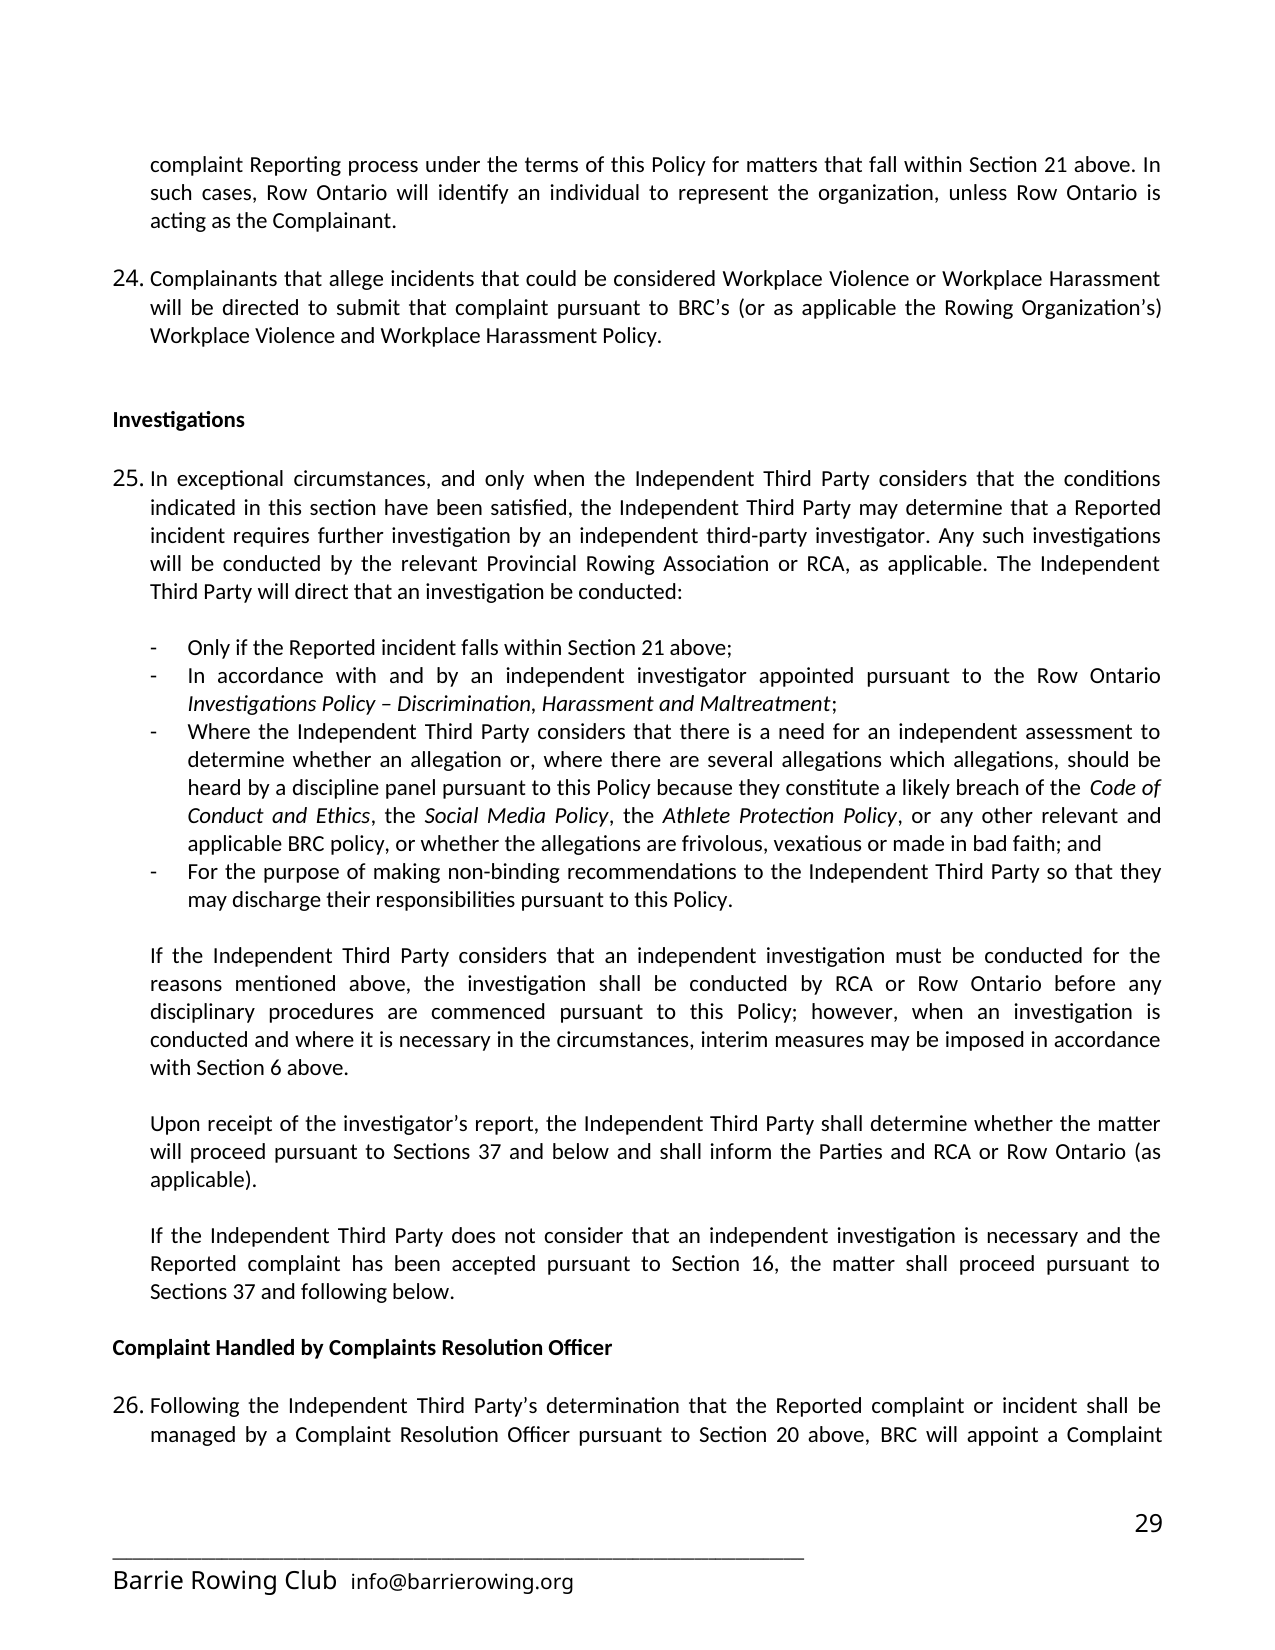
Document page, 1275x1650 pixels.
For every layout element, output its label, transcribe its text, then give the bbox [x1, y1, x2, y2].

list Where the Independent Third Party considers that there is a need for an independent assessment to determine whether an allegation or, where there are several allegations which allegations, should be heard by a discipline panel pursuant to this Policy because they constitute a likely breach of the Code of Conduct and Ethics, the Social Media Policy, the Athlete Protection Policy, or any other relevant and applicable BRC policy, or whether the allegations are frivolous, vexatious or made in bad faith; and [150, 717, 1163, 857]
text Upon receipt of the investigator’s report, the Independent Third Party shall determine whether the matter will proceed pursuant to Sections 37 and below and shall inform the Parties and RCA or Row Ontario (as applicable). [150, 1109, 1163, 1193]
list For the purpose of making non-binding recommendations to the Independent Third Party so that they may discharge their responsibilities pursuant to this Policy. [150, 857, 1163, 913]
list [112, 1389, 1163, 1449]
list Complainants that allege incidents that could be considered Workplace Violence or Workplace Harassment will be directed to submit that complaint pursuant to BRC’s (or as applicable the Rowing Organization’s) Workplace Violence and Workplace Harassment Policy. [112, 262, 1163, 349]
text Complaint Handled by Complaints Resolution Officer [112, 1333, 1163, 1361]
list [112, 150, 1163, 234]
text If the Independent Third Party considers that an independent investigation must be conducted for the reasons mentioned above, the investigation shall be conducted by RCA or Row Ontario before any disciplinary procedures are commenced pursuant to this Policy; however, when an investigation is conducted and where it is necessary in the circumstances, interim measures may be imposed in accordance with Section 6 above. [150, 941, 1163, 1081]
text If the Independent Third Party does not consider that an independent investigation is necessary and the Reported complaint has been accepted pursuant to Section 16, the matter shall proceed pursuant to Sections 37 and following below. [150, 1221, 1163, 1305]
text Investigations [112, 405, 1163, 433]
list Only if the Reported incident falls within Section 21 above; [150, 633, 1163, 661]
list In accordance with and by an independent investigator appointed pursuant to the Row Ontario Investigations Policy – Discrimination, Harassment and Maltreatment; [150, 661, 1163, 717]
list In exceptional circumstances, and only when the Independent Third Party considers that the conditions indicated in this section have been satisfied, the Independent Third Party may determine that a Reported incident requires further investigation by an independent third-party investigator. Any such investigations will be conducted by the relevant Provincial Rowing Association or RCA, as applicable. The Independent Third Party will direct that an investigation be conducted: [112, 461, 1163, 605]
